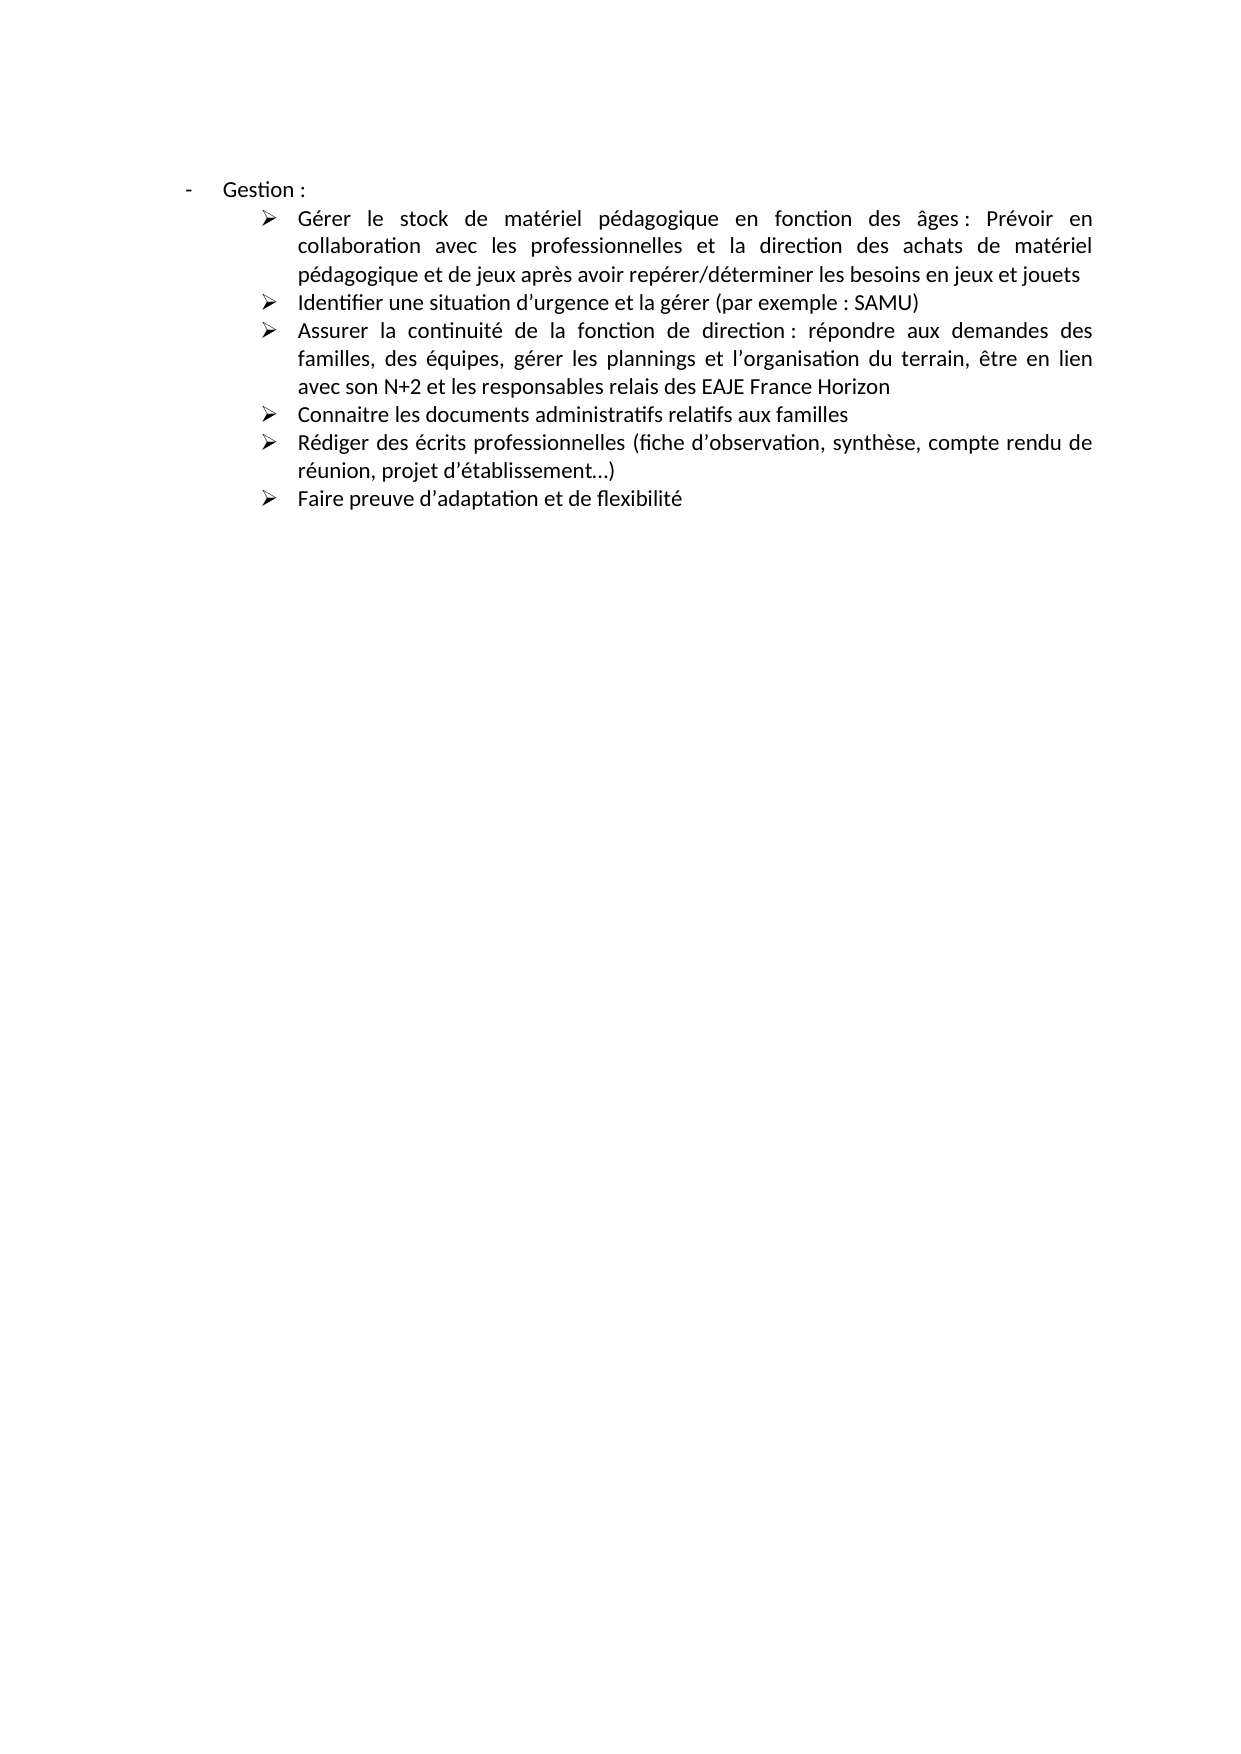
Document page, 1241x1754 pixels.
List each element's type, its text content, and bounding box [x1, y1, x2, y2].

list Faire preuve d’adaptation et de flexibilité [260, 484, 1093, 512]
list Connaitre les documents administratifs relatifs aux familles [260, 400, 1093, 428]
list Identifier une situation d’urgence et la gérer (par exemple : SAMU) [260, 288, 1093, 316]
list Assurer la continuité de la fonction de direction : répondre aux demandes des familles, des équipes, gérer les plannings et l’organisation du terrain, être en lien avec son N+2 et les responsables relais des EAJE France Horizon [260, 316, 1093, 400]
list Gestion : [185, 176, 1093, 204]
list Gérer le stock de matériel pédagogique en fonction des âges : Prévoir en collaboration avec les professionnelles et la direction des achats de matériel pédagogique et de jeux après avoir repérer/déterminer les besoins en jeux et jouets [260, 204, 1093, 288]
list Rédiger des écrits professionnelles (fiche d’observation, synthèse, compte rendu de réunion, projet d’établissement…) [260, 428, 1093, 484]
